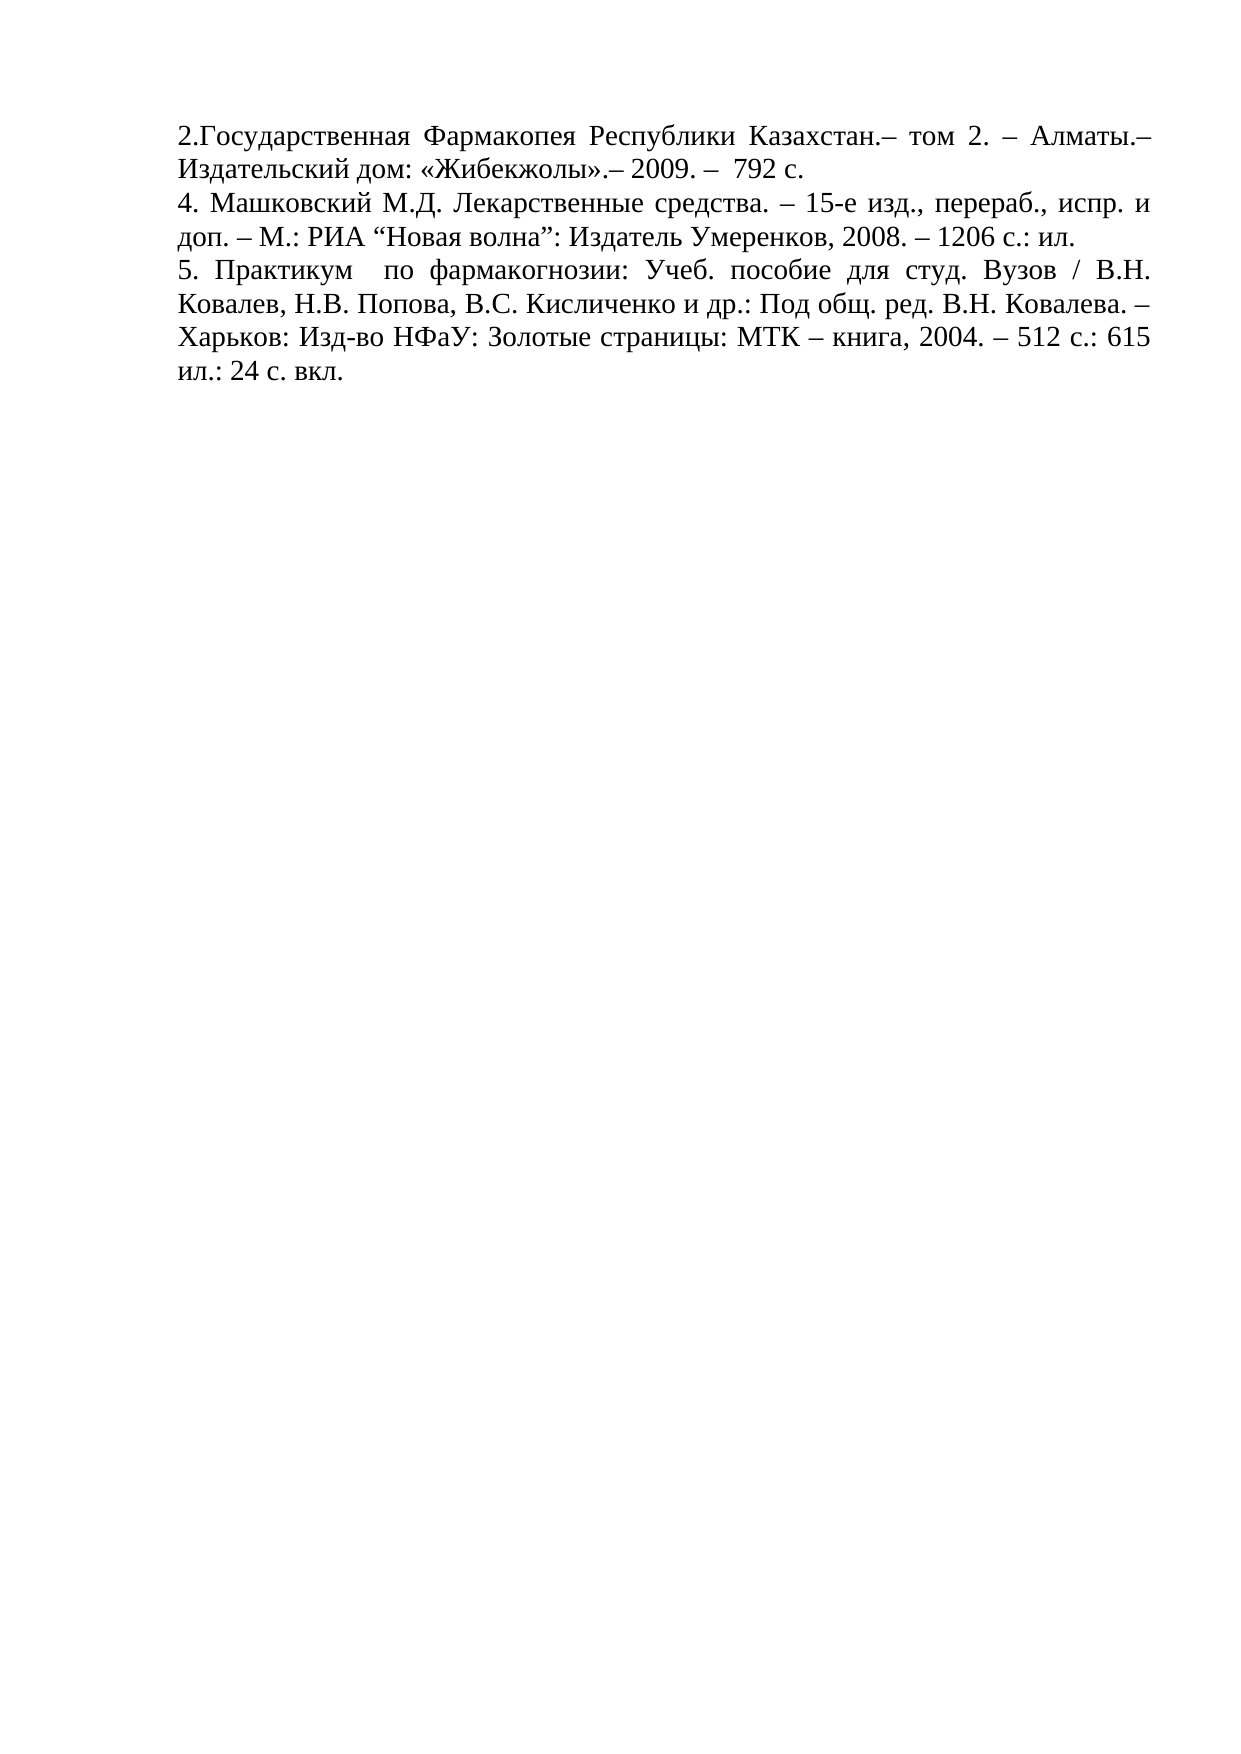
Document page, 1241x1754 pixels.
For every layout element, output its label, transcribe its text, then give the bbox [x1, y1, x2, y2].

text 2.Государственная Фармакопея Республики Казахстан.– том 2. – Алматы.– Издательский дом: «Жибекжолы».– 2009. – 792 с. [177, 118, 1152, 185]
text 5. Практикум по фармакогнозии: Учеб. пособие для студ. Вузов / В.Н. Ковалев, Н.В. Попова, В.С. Кисличенко и др.: Под общ. ред. В.Н. Ковалева. – Харьков: Изд-во НФаУ: Золотые страницы: МТК – книга, 2004. – 512 с.: 615 ил.: 24 с. вкл. [177, 252, 1152, 386]
text 4. Машковский М.Д. Лекарственные средства. – 15-е изд., перераб., испр. и доп. – М.: РИА “Новая волна”: Издатель Умеренков, 2008. – 1206 с.: ил. [177, 185, 1152, 252]
